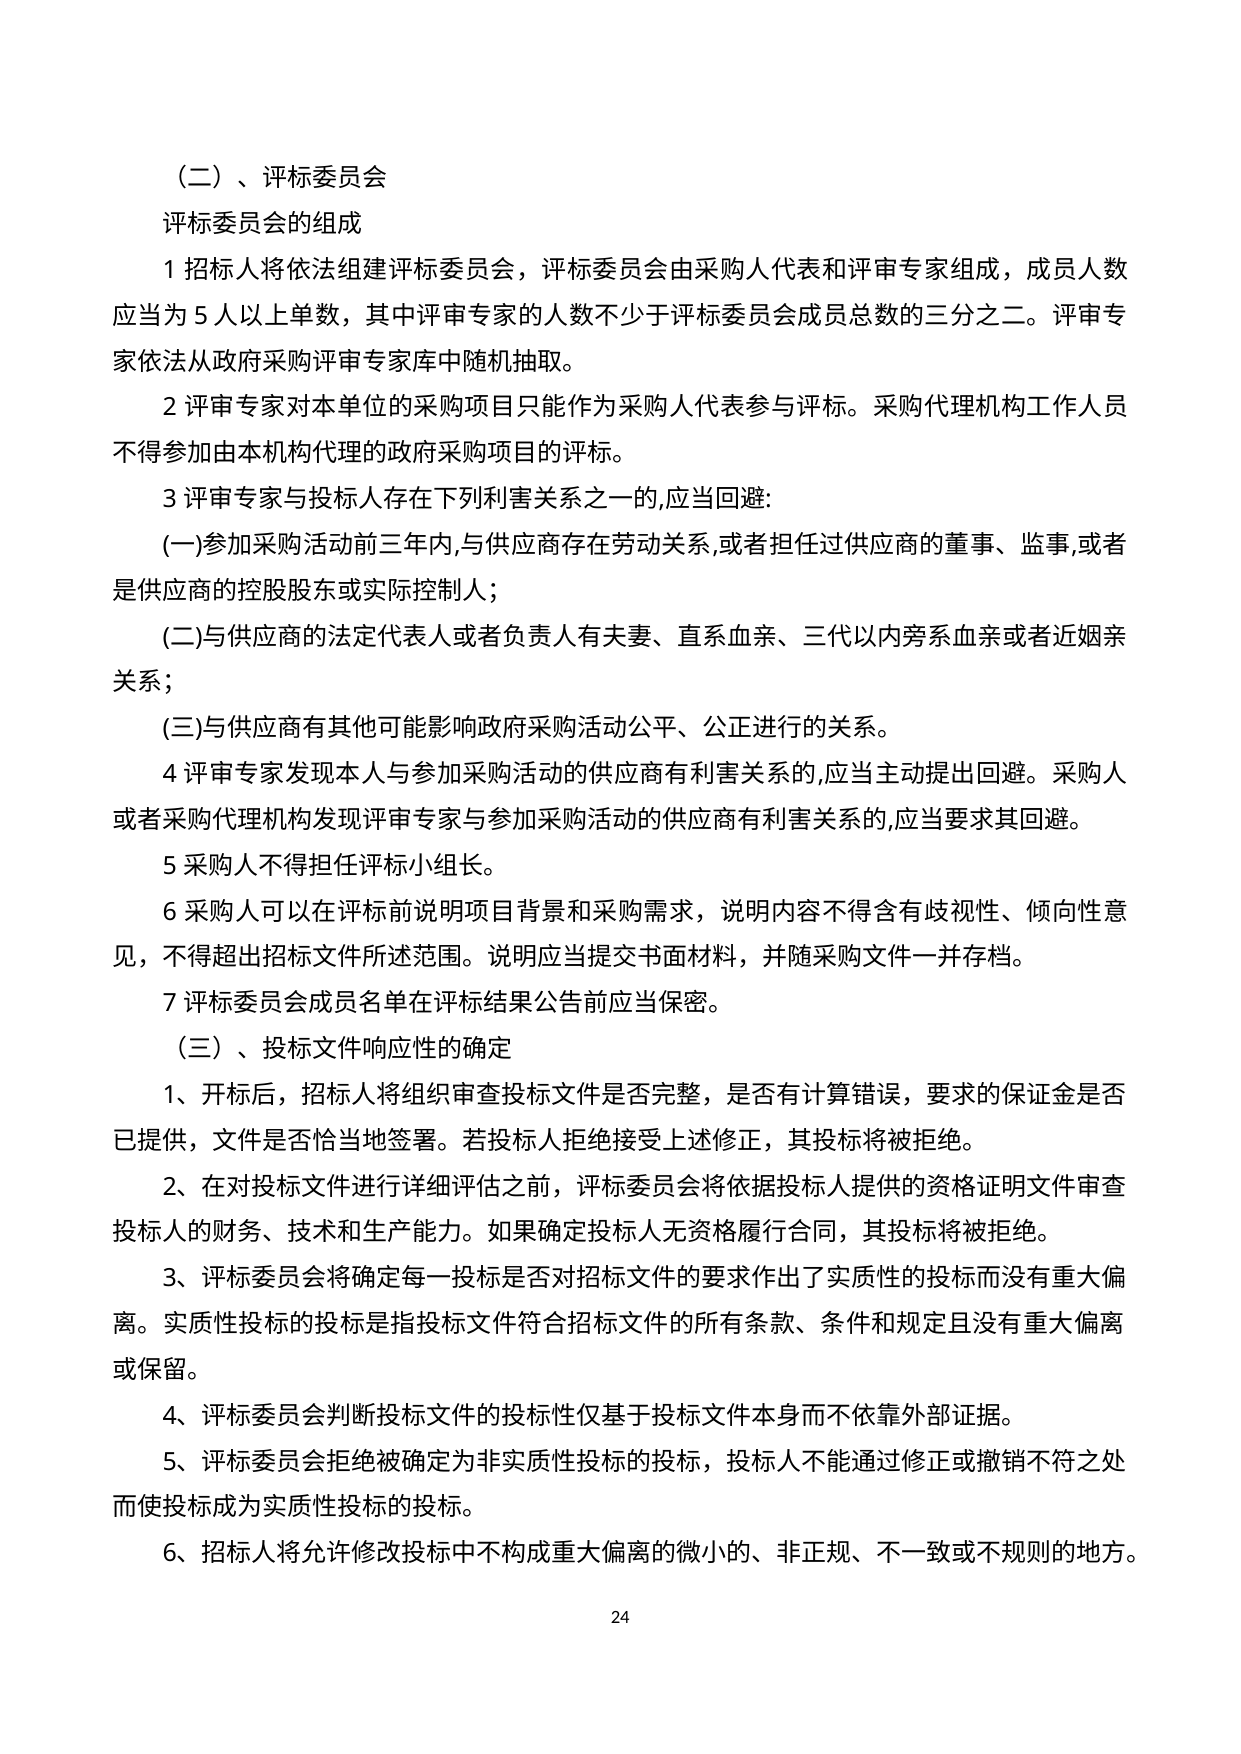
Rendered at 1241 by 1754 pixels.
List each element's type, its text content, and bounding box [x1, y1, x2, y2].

text 5 采购人不得担任评标小组长。 [112, 837, 1128, 883]
text 3、评标委员会将确定每一投标是否对招标文件的要求作出了实质性的投标而没有重大偏离。实质性投标的投标是指投标文件符合招标文件的所有条款、条件和规定且没有重大偏离或保留。 [112, 1250, 1128, 1387]
text 6、招标人将允许修改投标中不构成重大偏离的微小的、非正规、不一致或不规则的地方。 [112, 1525, 1128, 1571]
text 4、评标委员会判断投标文件的投标性仅基于投标文件本身而不依靠外部证据。 [112, 1387, 1128, 1433]
text 6 采购人可以在评标前说明项目背景和采购需求，说明内容不得含有歧视性、倾向性意见，不得超出招标文件所述范围。说明应当提交书面材料，并随采购文件一并存档。 [112, 883, 1128, 975]
text 评标委员会的组成 [112, 196, 1128, 242]
text 3 评审专家与投标人存在下列利害关系之一的,应当回避: [112, 471, 1128, 517]
text 5、评标委员会拒绝被确定为非实质性投标的投标，投标人不能通过修正或撤销不符之处而使投标成为实质性投标的投标。 [112, 1433, 1128, 1525]
text （二）、评标委员会 [112, 150, 1128, 196]
text (一)参加采购活动前三年内,与供应商存在劳动关系,或者担任过供应商的董事、监事,或者是供应商的控股股东或实际控制人； [112, 517, 1128, 608]
text (三)与供应商有其他可能影响政府采购活动公平、公正进行的关系。 [112, 700, 1128, 746]
text 7 评标委员会成员名单在评标结果公告前应当保密。 [112, 975, 1128, 1021]
text 1 招标人将依法组建评标委员会，评标委员会由采购人代表和评审专家组成，成员人数应当为5人以上单数，其中评审专家的人数不少于评标委员会成员总数的三分之二。评审专家依法从政府采购评审专家库中随机抽取。 [112, 242, 1128, 379]
text （三）、投标文件响应性的确定 [112, 1021, 1128, 1067]
text 2、在对投标文件进行详细评估之前，评标委员会将依据投标人提供的资格证明文件审查投标人的财务、技术和生产能力。如果确定投标人无资格履行合同，其投标将被拒绝。 [112, 1158, 1128, 1250]
text 4 评审专家发现本人与参加采购活动的供应商有利害关系的,应当主动提出回避。采购人或者采购代理机构发现评审专家与参加采购活动的供应商有利害关系的,应当要求其回避。 [112, 746, 1128, 837]
text 1、开标后，招标人将组织审查投标文件是否完整，是否有计算错误，要求的保证金是否已提供，文件是否恰当地签署。若投标人拒绝接受上述修正，其投标将被拒绝。 [112, 1067, 1128, 1158]
text 2 评审专家对本单位的采购项目只能作为采购人代表参与评标。采购代理机构工作人员不得参加由本机构代理的政府采购项目的评标。 [112, 379, 1128, 471]
text (二)与供应商的法定代表人或者负责人有夫妻、直系血亲、三代以内旁系血亲或者近姻亲关系； [112, 608, 1128, 700]
